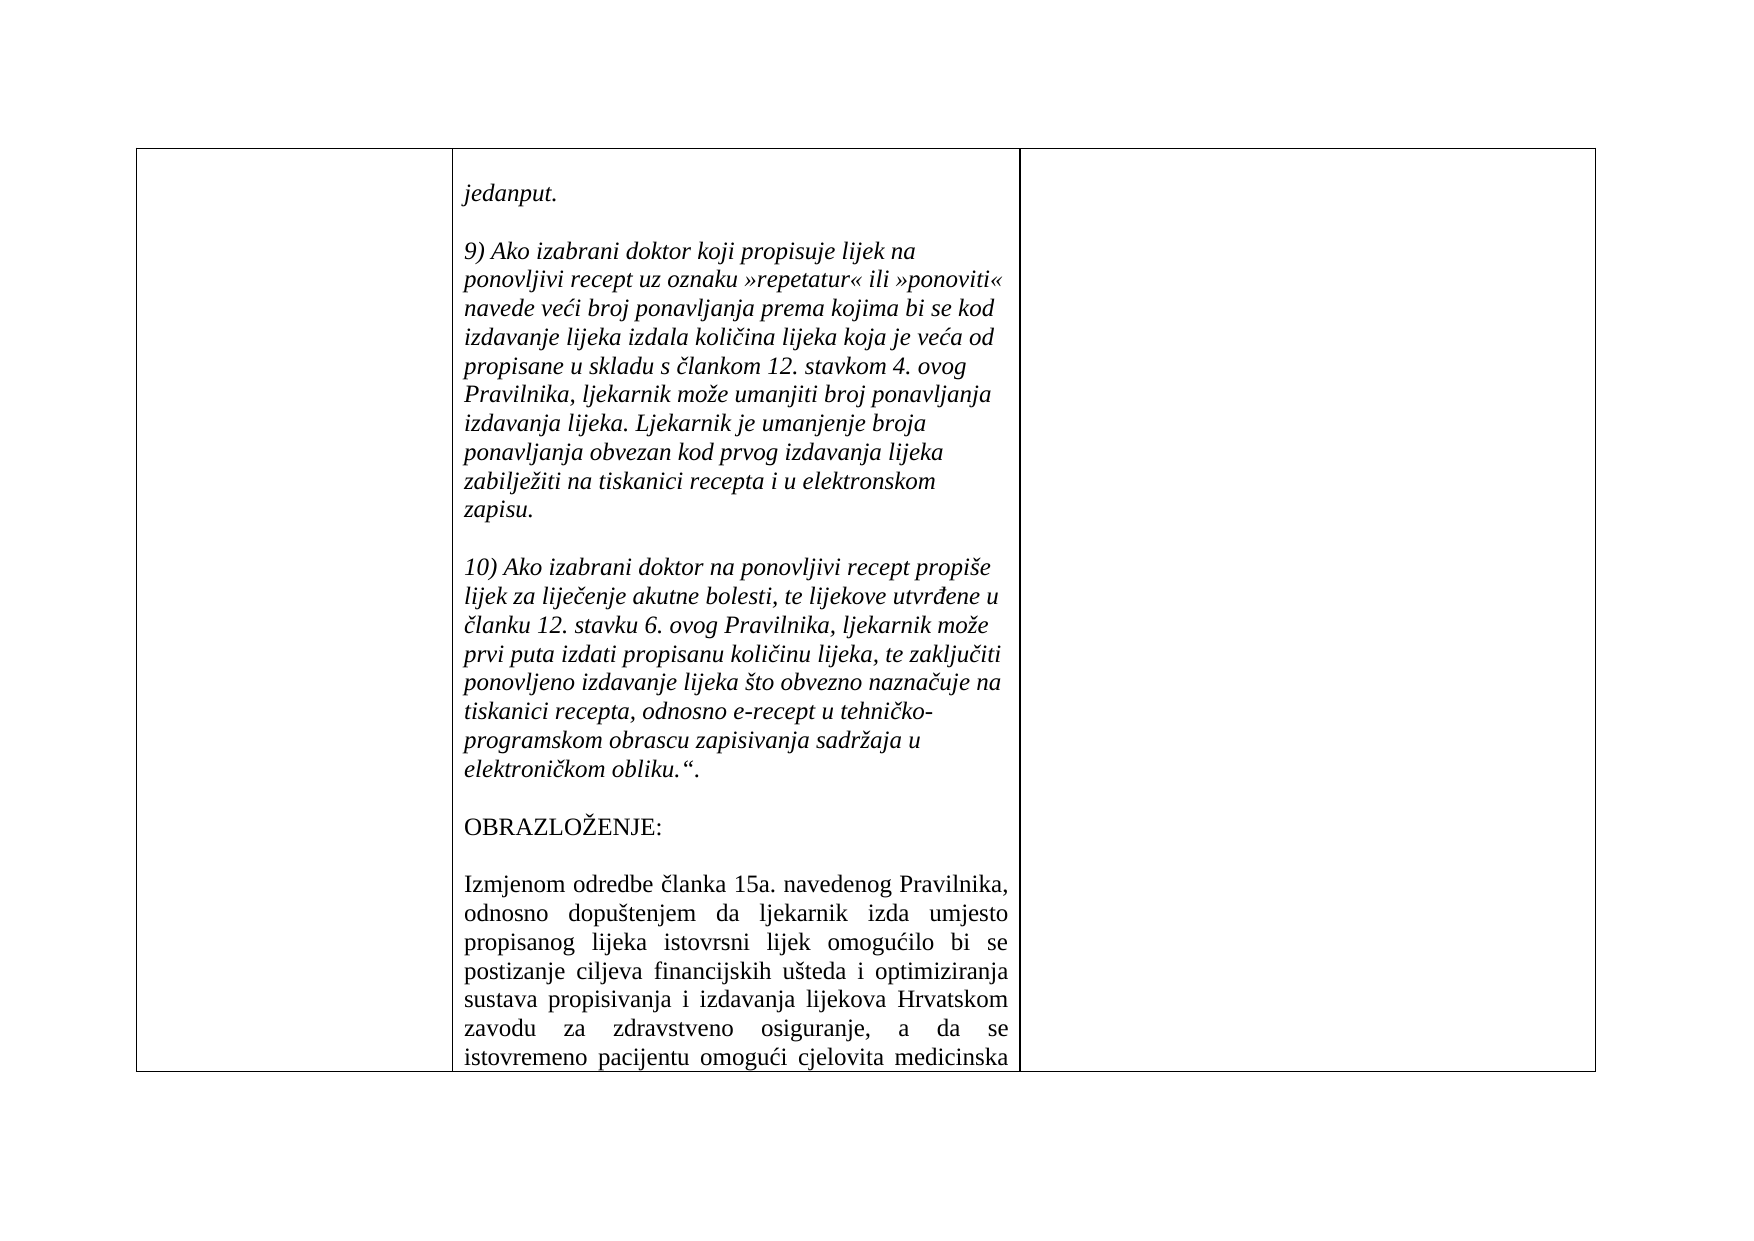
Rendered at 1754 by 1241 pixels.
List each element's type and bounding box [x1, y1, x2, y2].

table_cell [453, 149, 1019, 1071]
table_cell [1021, 149, 1595, 1071]
table_cell [137, 149, 452, 1071]
